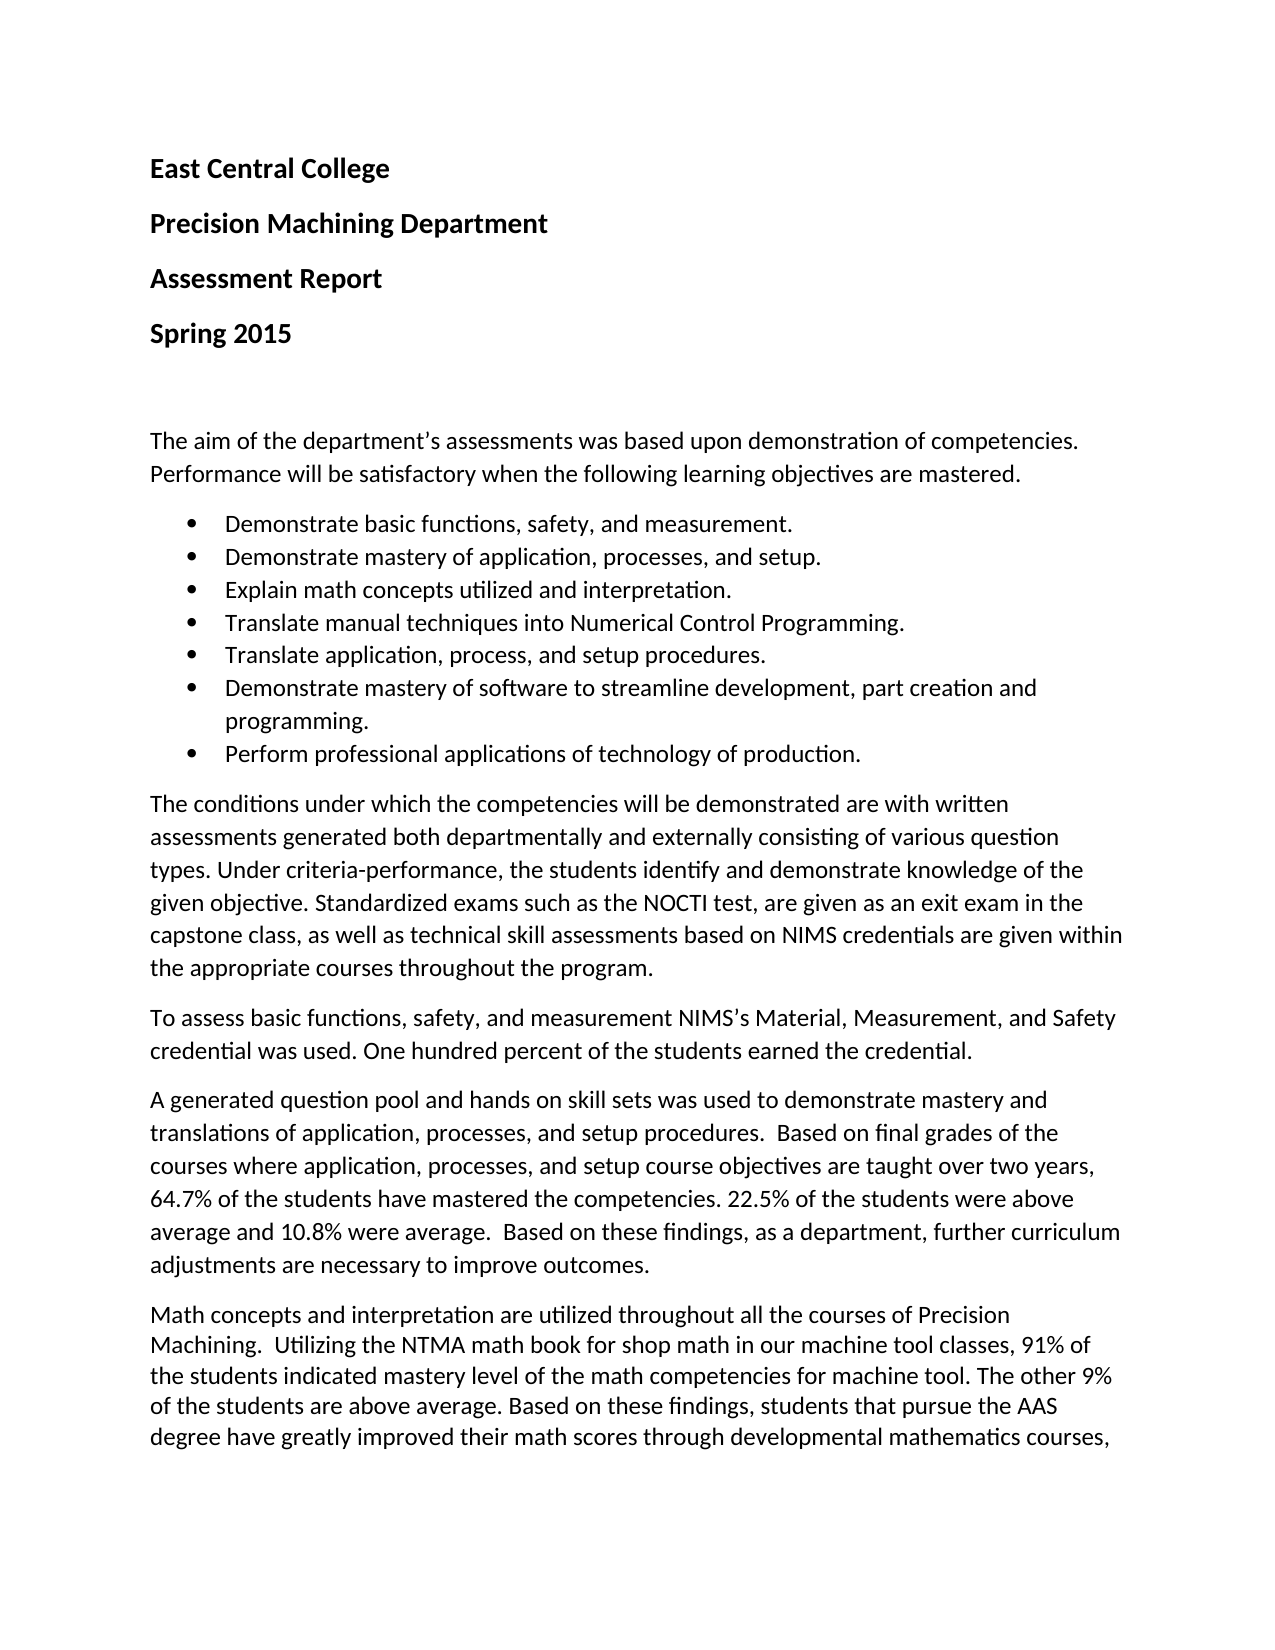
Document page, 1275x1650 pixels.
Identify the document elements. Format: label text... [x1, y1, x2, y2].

list Demonstrate mastery of application, processes, and setup. [187, 541, 1125, 571]
text East Central College [150, 150, 1125, 186]
list Demonstrate mastery of software to streamline development, part creation and programming. [187, 673, 1125, 736]
text The aim of the department’s assessments was based upon demonstration of competencies. Performance will be satisfactory when the following learning objectives are mastered. [150, 426, 1125, 489]
list Translate manual techniques into Numerical Control Programming. [187, 607, 1125, 637]
text A generated question pool and hands on skill sets was used to demonstrate mastery and translations of application, processes, and setup procedures. Based on final grades of the courses where application, processes, and setup course objectives are taught over two years, 64.7% of the students have mastered the competencies. 22.5% of the students were above average and 10.8% were average. Based on these findings, as a department, further curriculum adjustments are necessary to improve outcomes. [150, 1085, 1125, 1280]
text The conditions under which the competencies will be demonstrated are with written assessments generated both departmentally and externally consisting of various question types. Under criteria-performance, the students identify and demonstrate knowledge of the given objective. Standardized exams such as the NOCTI test, are given as an exit exam in the capstone class, as well as technical skill assessments based on NIMS credentials are given within the appropriate courses throughout the program. [150, 788, 1125, 983]
list Translate application, process, and setup procedures. [187, 640, 1125, 670]
text Precision Machining Department [150, 205, 1125, 241]
list Explain math concepts utilized and interpretation. [187, 574, 1125, 604]
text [150, 1299, 1125, 1451]
text Spring 2015 [150, 315, 1125, 351]
text Assessment Report [150, 260, 1125, 296]
list Demonstrate basic functions, safety, and measurement. [187, 508, 1125, 538]
text To assess basic functions, safety, and measurement NIMS’s Material, Measurement, and Safety credential was used. One hundred percent of the students earned the credential. [150, 1002, 1125, 1066]
list Perform professional applications of technology of production. [187, 738, 1125, 769]
